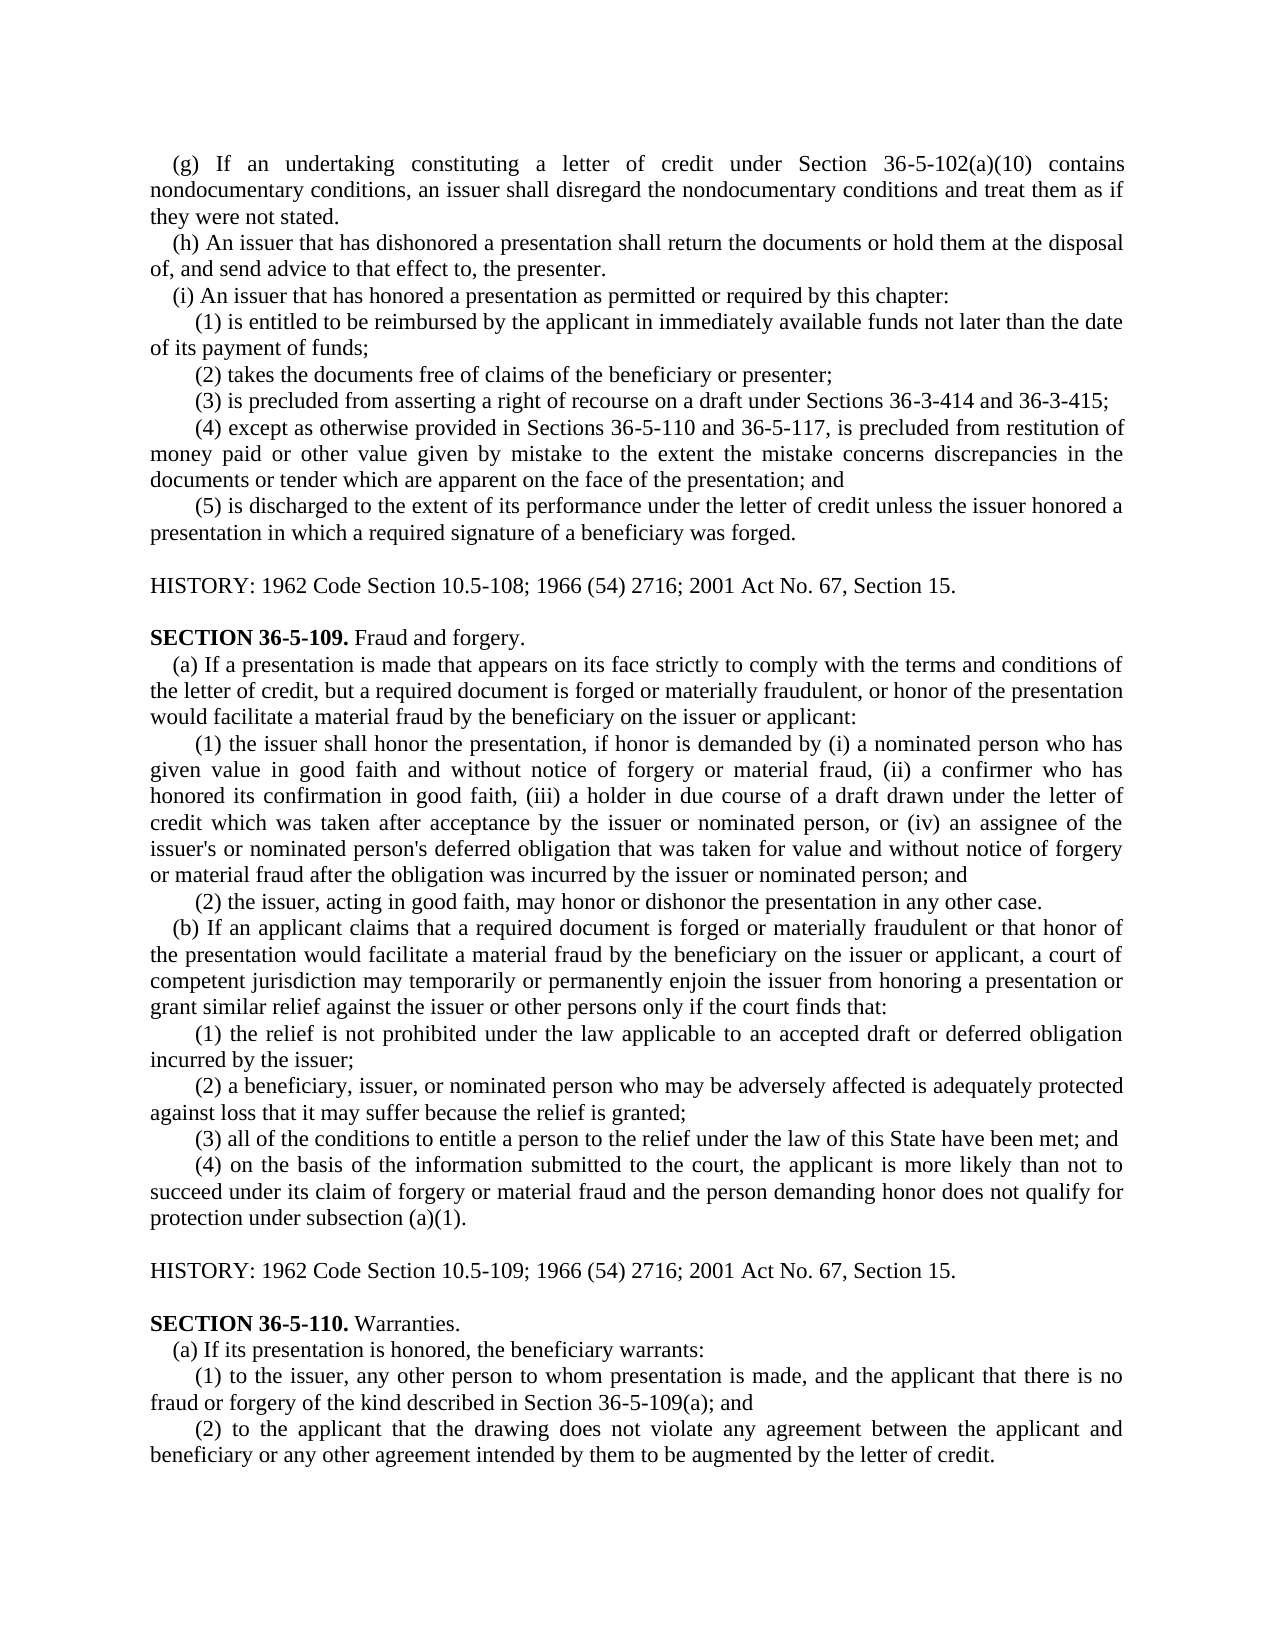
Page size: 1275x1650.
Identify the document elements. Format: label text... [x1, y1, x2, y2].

text (a) If its presentation is honored, the beneficiary warrants: [150, 1336, 1125, 1362]
text (g) If an undertaking constituting a letter of credit under Section 36-5-102(a)(10) contains nondocumentary conditions, an issuer shall disregard the nondocumentary conditions and treat them as if they were not stated. [150, 150, 1125, 229]
text (3) is precluded from asserting a right of recourse on a draft under Sections 36-3-414 and 36-3-415; [150, 387, 1125, 413]
text (2) takes the documents free of claims of the beneficiary or presenter; [150, 361, 1125, 387]
text (b) If an applicant claims that a required document is forged or materially fraudulent or that honor of the presentation would facilitate a material fraud by the beneficiary on the issuer or applicant, a court of competent jurisdiction may temporarily or permanently enjoin the issuer from honoring a presentation or grant similar relief against the issuer or other persons only if the court finds that: [150, 914, 1125, 1020]
text (4) on the basis of the information submitted to the court, the applicant is more likely than not to succeed under its claim of forgery or material fraud and the person demanding honor does not qualify for protection under subsection (a)(1). [150, 1151, 1125, 1231]
text (2) a beneficiary, issuer, or nominated person who may be adversely affected is adequately protected against loss that it may suffer because the relief is granted; [150, 1072, 1125, 1125]
text (2) to the applicant that the drawing does not violate any agreement between the applicant and beneficiary or any other agreement intended by them to be augmented by the letter of credit. [150, 1415, 1125, 1468]
text (i) An issuer that has honored a presentation as permitted or required by this chapter: [150, 282, 1125, 308]
text SECTION 36-5-109. Fraud and forgery. [150, 624, 1125, 651]
text (2) the issuer, acting in good faith, may honor or dishonor the presentation in any other case. [150, 888, 1125, 914]
text HISTORY: 1962 Code Section 10.5-109; 1966 (54) 2716; 2001 Act No. 67, Section 15. [150, 1257, 1125, 1283]
text (1) to the issuer, any other person to whom presentation is made, and the applicant that there is no fraud or forgery of the kind described in Section 36-5-109(a); and [150, 1362, 1125, 1415]
text (5) is discharged to the extent of its performance under the letter of credit unless the issuer honored a presentation in which a required signature of a beneficiary was forged. [150, 493, 1125, 545]
text (a) If a presentation is made that appears on its face strictly to comply with the terms and conditions of the letter of credit, but a required document is forged or materially fraudulent, or honor of the presentation would facilitate a material fraud by the beneficiary on the issuer or applicant: [150, 651, 1125, 730]
text (3) all of the conditions to entitle a person to the relief under the law of this State have been met; and [150, 1125, 1125, 1151]
text SECTION 36-5-110. Warranties. [150, 1309, 1125, 1336]
text (1) is entitled to be reimbursed by the applicant in immediately available funds not later than the date of its payment of funds; [150, 308, 1125, 361]
text (4) except as otherwise provided in Sections 36-5-110 and 36-5-117, is precluded from restitution of money paid or other value given by mistake to the extent the mistake concerns discrepancies in the documents or tender which are apparent on the face of the presentation; and [150, 413, 1125, 493]
text (1) the relief is not prohibited under the law applicable to an accepted draft or deferred obligation incurred by the issuer; [150, 1020, 1125, 1072]
text HISTORY: 1962 Code Section 10.5-108; 1966 (54) 2716; 2001 Act No. 67, Section 15. [150, 572, 1125, 598]
text (1) the issuer shall honor the presentation, if honor is demanded by (i) a nominated person who has given value in good faith and without notice of forgery or material fraud, (ii) a confirmer who has honored its confirmation in good faith, (iii) a holder in due course of a draft drawn under the letter of credit which was taken after acceptance by the issuer or nominated person, or (iv) an assignee of the issuer's or nominated person's deferred obligation that was taken for value and without notice of forgery or material fraud after the obligation was incurred by the issuer or nominated person; and [150, 730, 1125, 888]
text (h) An issuer that has dishonored a presentation shall return the documents or hold them at the disposal of, and send advice to that effect to, the presenter. [150, 229, 1125, 282]
